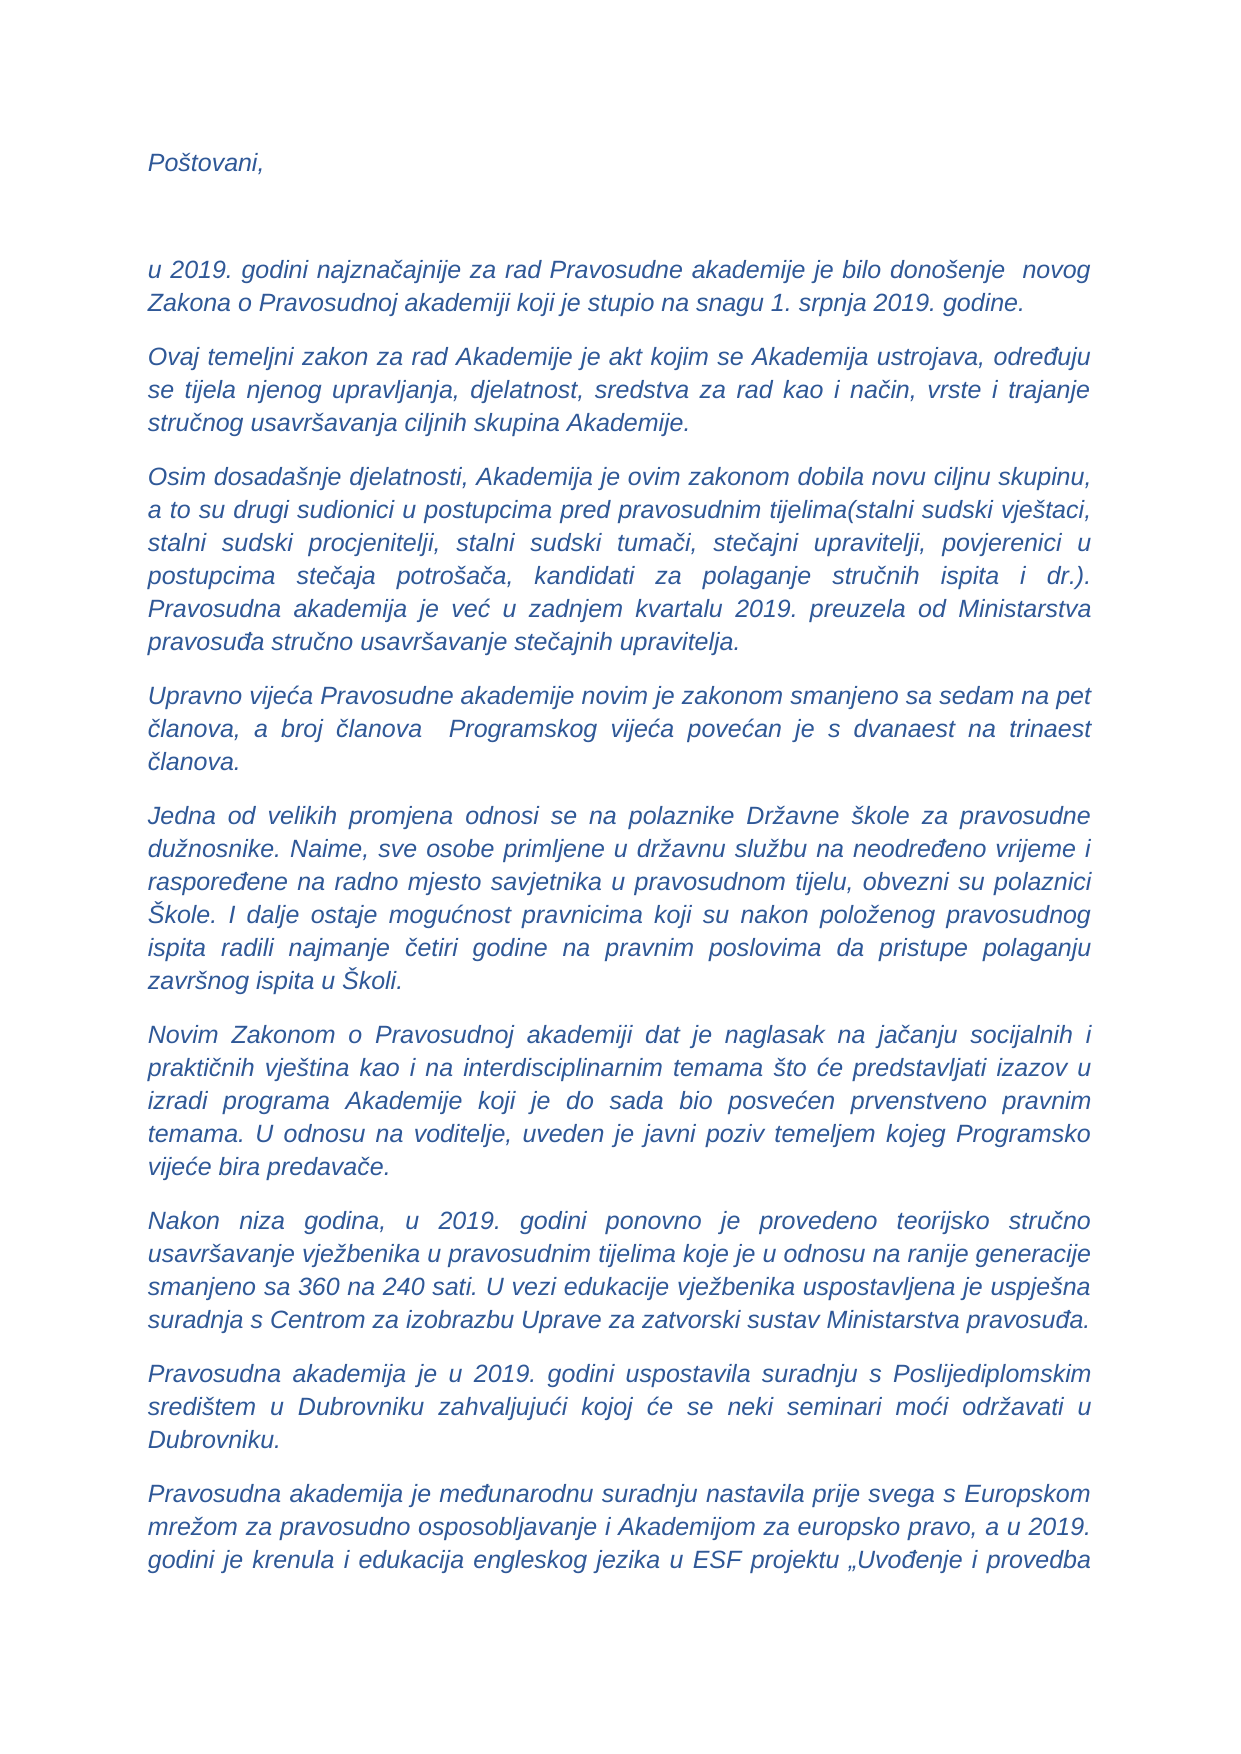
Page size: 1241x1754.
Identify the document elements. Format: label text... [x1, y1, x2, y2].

text Poštovani, [148, 148, 1093, 176]
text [148, 1479, 1093, 1573]
text Upravno vijeća Pravosudne akademije novim je zakonom smanjeno sa sedam na pet članova, a broj članova Programskog vijeća povećan je s dvanaest na trinaest članova. [148, 681, 1093, 776]
text Jedna od velikih promjena odnosi se na polaznike Državne škole za pravosudne dužnosnike. Naime, sve osobe primljene u državnu službu na neodređeno vrijeme i raspoređene na radno mjesto savjetnika u pravosudnom tijelu, obvezni su polaznici Škole. I dalje ostaje mogućnost pravnicima koji su nakon položenog pravosudnog ispita radili najmanje četiri godine na pravnim poslovima da pristupe polaganju završnog ispita u Školi. [148, 801, 1093, 995]
text u 2019. godini najznačajnije za rad Pravosudne akademije je bilo donošenje novog Zakona o Pravosudnoj akademiji koji je stupio na snagu 1. srpnja 2019. godine. [148, 255, 1093, 317]
text Novim Zakonom o Pravosudnoj akademiji dat je naglasak na jačanju socijalnih i praktičnih vještina kao i na interdisciplinarnim temama što će predstavljati izazov u izradi programa Akademije koji je do sada bio posvećen prvenstveno pravnim temama. U odnosu na voditelje, uveden je javni poziv temeljem kojeg Programsko vijeće bira predavače. [148, 1020, 1093, 1181]
text Pravosudna akademija je u 2019. godini uspostavila suradnju s Poslijediplomskim središtem u Dubrovniku zahvaljujući kojoj će se neki seminari moći održavati u Dubrovniku. [148, 1359, 1093, 1453]
text Nakon niza godina, u 2019. godini ponovno je provedeno teorijsko stručno usavršavanje vježbenika u pravosudnim tijelima koje je u odnosu na ranije generacije smanjeno sa 360 na 240 sati. U vezi edukacije vježbenika uspostavljena je uspješna suradnja s Centrom za izobrazbu Uprave za zatvorski sustav Ministarstva pravosuđa. [148, 1206, 1093, 1334]
text Ovaj temeljni zakon za rad Akademije je akt kojim se Akademija ustrojava, određuju se tijela njenog upravljanja, djelatnost, sredstva za rad kao i način, vrste i trajanje stručnog usavršavanja ciljnih skupina Akademije. [148, 342, 1093, 437]
text Osim dosadašnje djelatnosti, Akademija je ovim zakonom dobila novu ciljnu skupinu, a to su drugi sudionici u postupcima pred pravosudnim tijelima(stalni sudski vještaci, stalni sudski procjenitelji, stalni sudski tumači, stečajni upravitelji, povjerenici u postupcima stečaja potrošača, kandidati za polaganje stručnih ispita i dr.). Pravosudna akademija je već u zadnjem kvartalu 2019. preuzela od Ministarstva pravosuđa stručno usavršavanje stečajnih upravitelja. [148, 462, 1093, 656]
